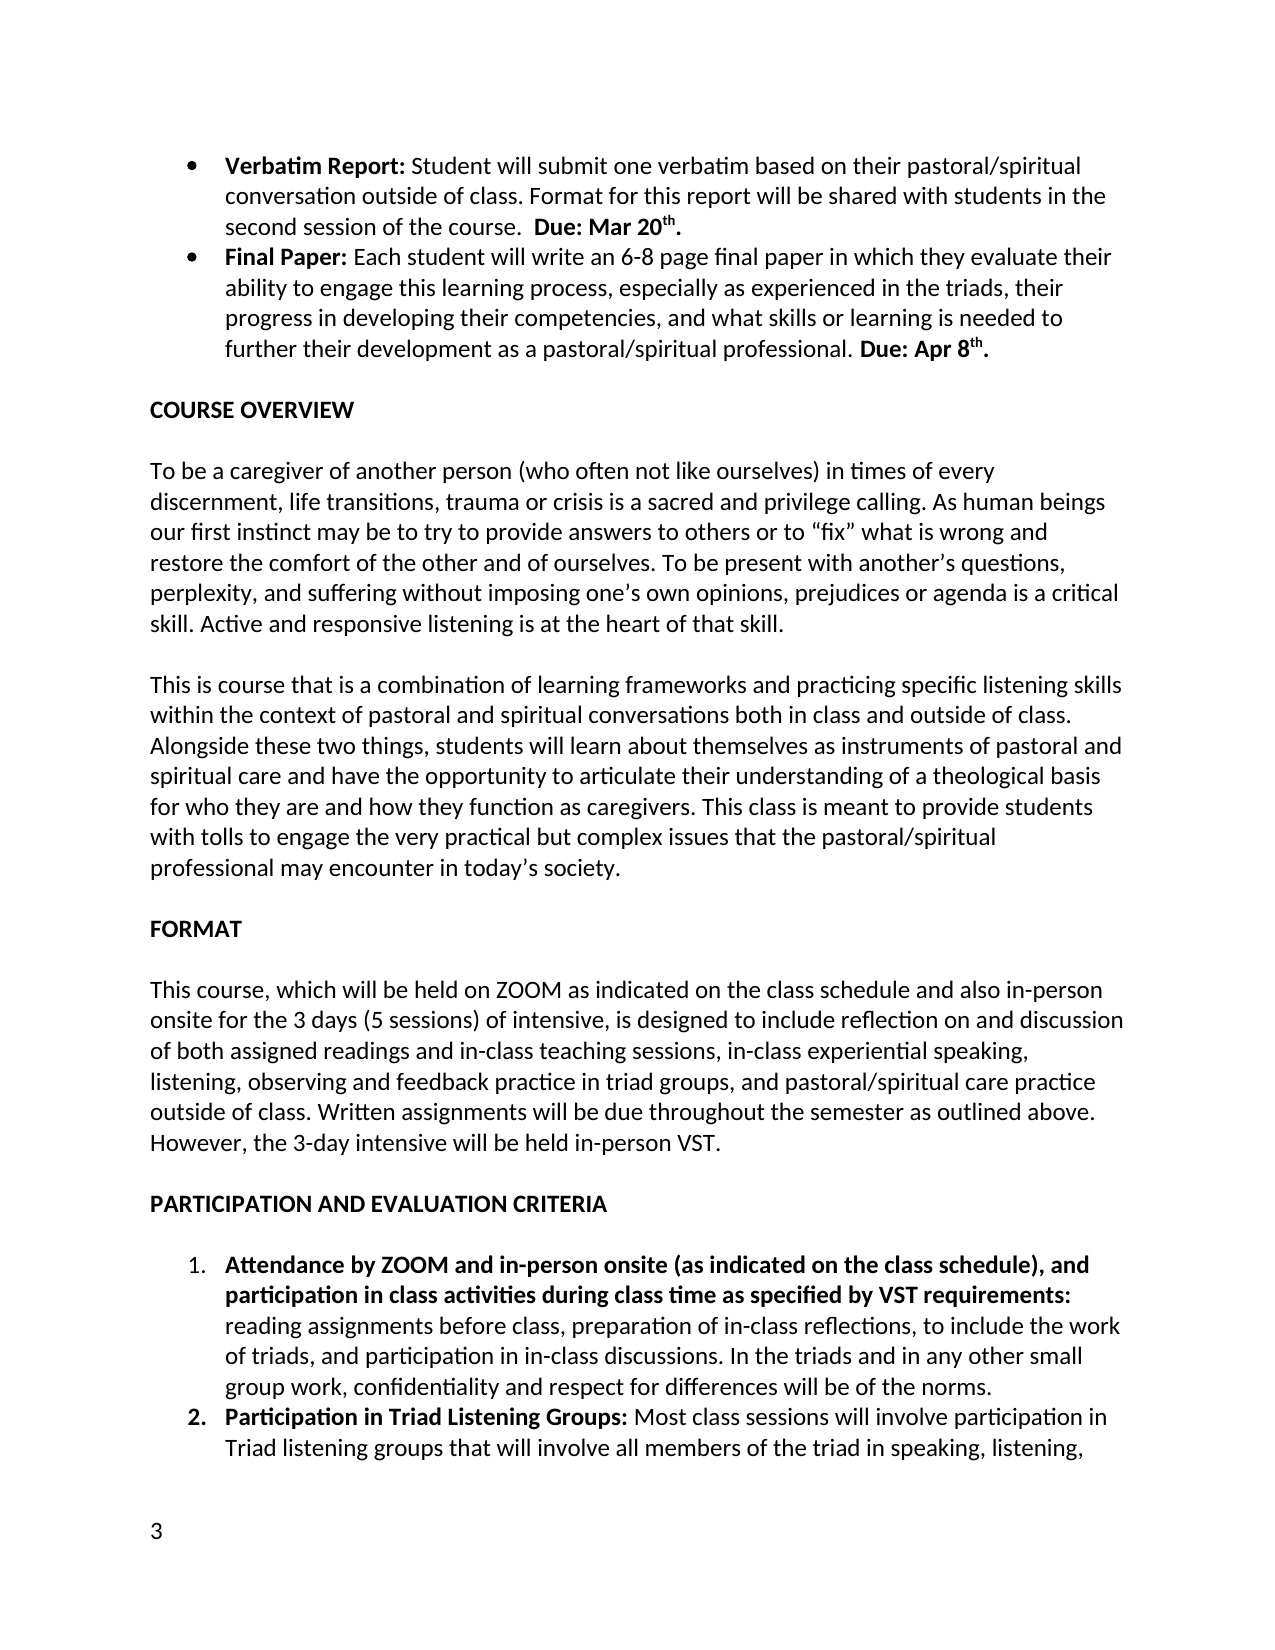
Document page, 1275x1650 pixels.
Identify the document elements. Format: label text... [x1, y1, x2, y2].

text FORMAT [150, 913, 1125, 943]
list Attendance by ZOOM and in-person onsite (as indicated on the class schedule), and participation in class activities during class time as specified by VST requirements: reading assignments before class, preparation of in-class reflections, to include the work of triads, and participation in in-class discussions. In the triads and in any other small group work, confidentiality and respect for differences will be of the norms. [187, 1249, 1125, 1401]
text COURSE OVERVIEW [150, 394, 1125, 425]
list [187, 1401, 1125, 1462]
text PARTICIPATION AND EVALUATION CRITERIA [150, 1188, 1125, 1218]
text This is course that is a combination of learning frameworks and practicing specific listening skills within the context of pastoral and spiritual conversations both in class and outside of class. Alongside these two things, students will learn about themselves as instruments of pastoral and spiritual care and have the opportunity to articulate their understanding of a theological basis for who they are and how they function as caregivers. This class is meant to provide students with tolls to engage the very practical but complex issues that the pastoral/spiritual professional may encounter in today’s society. [150, 669, 1125, 882]
list Verbatim Report: Student will submit one verbatim based on their pastoral/spiritual conversation outside of class. Format for this report will be shared with students in the second session of the course. Due: Mar 20th. [187, 150, 1125, 242]
text This course, which will be held on ZOOM as indicated on the class schedule and also in-person onsite for the 3 days (5 sessions) of intensive, is designed to include reflection on and discussion of both assigned readings and in-class teaching sessions, in-class experiential speaking, listening, observing and feedback practice in triad groups, and pastoral/spiritual care practice outside of class. Written assignments will be due throughout the semester as outlined above. However, the 3-day intensive will be held in-person VST. [150, 974, 1125, 1157]
text To be a caregiver of another person (who often not like ourselves) in times of every discernment, life transitions, trauma or crisis is a sacred and privilege calling. As human beings our first instinct may be to try to provide answers to others or to “fix” what is wrong and restore the comfort of the other and of ourselves. To be present with another’s questions, perplexity, and suffering without imposing one’s own opinions, prejudices or agenda is a critical skill. Active and responsive listening is at the heart of that skill. [150, 455, 1125, 638]
list Final Paper: Each student will write an 6-8 page final paper in which they evaluate their ability to engage this learning process, especially as experienced in the triads, their progress in developing their competencies, and what skills or learning is needed to further their development as a pastoral/spiritual professional. Due: Apr 8th. [187, 242, 1125, 364]
